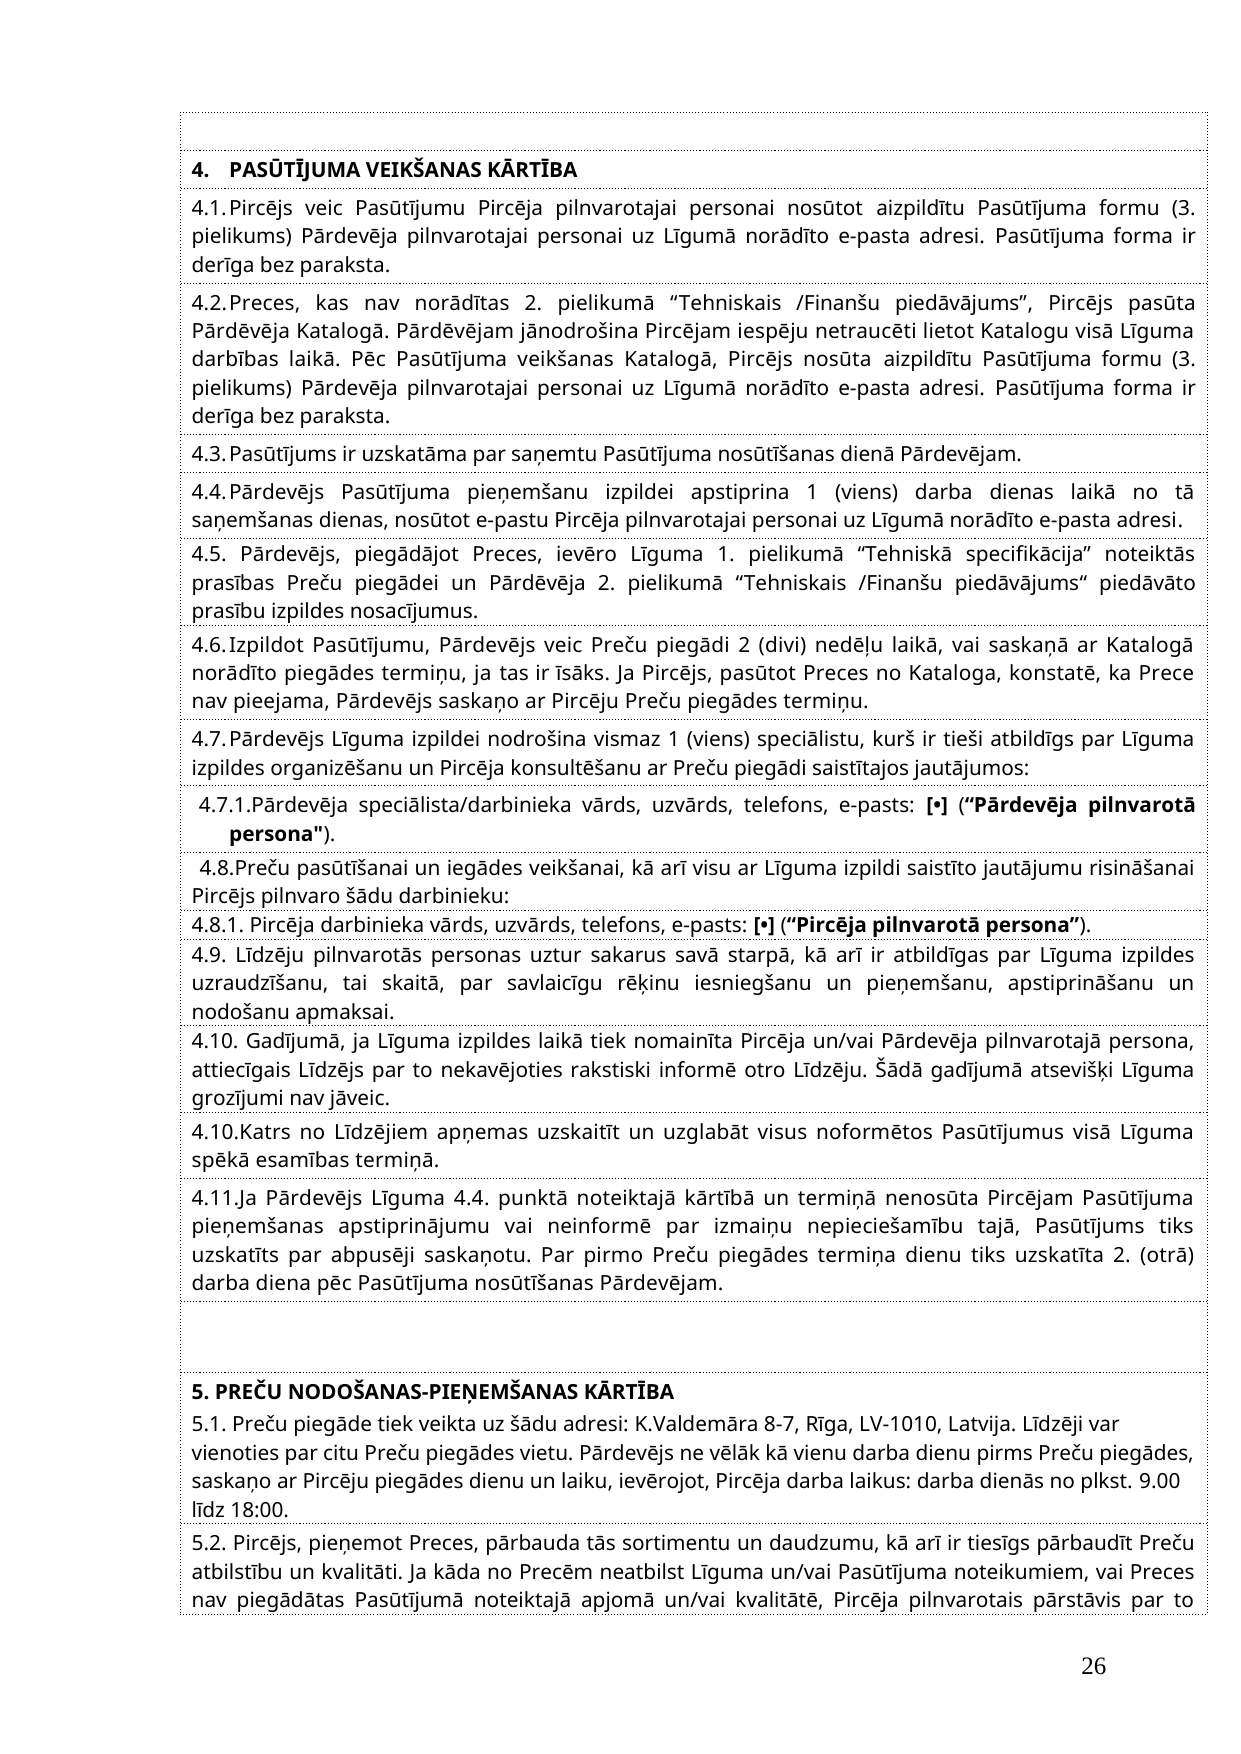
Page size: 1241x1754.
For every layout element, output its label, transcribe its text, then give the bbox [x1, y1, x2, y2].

table_cell Izpildot Pasūtījumu, Pārdevējs veic Preču piegādi 2 (divi) nedēļu laikā, vai saskaņā ar Katalogā norādīto piegādes termiņu, ja tas ir īsāks. Ja Pircējs, pasūtot Preces no Kataloga, konstatē, ka Prece nav pieejama, Pārdevējs saskaņo ar Pircēju Preču piegādes termiņu. [180, 625, 1207, 719]
table_cell 4.10. Gadījumā, ja Līguma izpildes laikā tiek nomainīta Pircēja un/vai Pārdevēja pilnvarotajā persona, attiecīgais Līdzējs par to nekavējoties rakstiski informē otro Līdzēju. Šādā gadījumā atsevišķi Līguma grozījumi nav jāveic. [180, 1025, 1207, 1112]
table_cell 4.10.Katrs no Līdzējiem apņemas uzskaitīt un uzglabāt visus noformētos Pasūtījumus visā Līguma spēkā esamības termiņā. [180, 1112, 1207, 1178]
table_cell Pasūtījums ir uzskatāma par saņemtu Pasūtījuma nosūtīšanas dienā Pārdevējam. [180, 434, 1207, 472]
table_cell 4.7.1.Pārdevēja speciālista/darbinieka vārds, uzvārds, telefons, e-pasts: [•] (“Pārdevēja pilnvarotā persona"). [180, 785, 1207, 852]
table_cell 4.8.Preču pasūtīšanai un iegādes veikšanai, kā arī visu ar Līguma izpildi saistīto jautājumu risināšanai Pircējs pilnvaro šādu darbinieku: [180, 852, 1207, 909]
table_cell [180, 1523, 1207, 1614]
table_cell 4.8.1. Pircēja darbinieka vārds, uzvārds, telefons, e-pasts: [•] (“Pircēja pilnvarotā persona”). [180, 910, 1207, 939]
table_cell 4.11.Ja Pārdevējs Līguma 4.4. punktā noteiktajā kārtībā un termiņā nenosūta Pircējam Pasūtījuma pieņemšanas apstiprinājumu vai neinformē par izmaiņu nepieciešamību tajā, Pasūtījums tiks uzskatīts par abpusēji saskaņotu. Par pirmo Preču piegādes termiņa dienu tiks uzskatīta 2. (otrā) darba diena pēc Pasūtījuma nosūtīšanas Pārdevējam. [180, 1178, 1207, 1301]
table_cell PASŪTĪJUMA VEIKŠANAS KĀRTĪBA [180, 150, 1207, 188]
table_cell 4.9. Līdzēju pilnvarotās personas uztur sakarus savā starpā, kā arī ir atbildīgas par Līguma izpildes uzraudzīšanu, tai skaitā, par savlaicīgu rēķinu iesniegšanu un pieņemšanu, apstiprināšanu un nodošanu apmaksai. [180, 939, 1207, 1025]
table_cell 5. PREČU NODOŠANAS-PIEŅEMŠANAS KĀRTĪBA 5.1. Preču piegāde tiek veikta uz šādu adresi: K.Valdemāra 8-7, Rīga, LV-1010, Latvija. Līdzēji var vienoties par citu Preču piegādes vietu. Pārdevējs ne vēlāk kā vienu darba dienu pirms Preču piegādes, saskaņo ar Pircēju piegādes dienu un laiku, ievērojot, Pircēja darba laikus: darba dienās no plkst. 9.00 līdz 18:00. [180, 1372, 1207, 1523]
table_cell 4.5. Pārdevējs, piegādājot Preces, ievēro Līguma 1. pielikumā “Tehniskā specifikācija” noteiktās prasības Preču piegādei un Pārdēvēja 2. pielikumā “Tehniskais /Finanšu piedāvājums“ piedāvāto prasību izpildes nosacījumus. [180, 538, 1207, 624]
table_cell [180, 112, 1207, 150]
table_cell Pārdevējs Līguma izpildei nodrošina vismaz 1 (viens) speciālistu, kurš ir tieši atbildīgs par Līguma izpildes organizēšanu un Pircēja konsultēšanu ar Preču piegādi saistītajos jautājumos: [180, 719, 1207, 785]
table_cell Pārdevējs Pasūtījuma pieņemšanu izpildei apstiprina 1 (viens) darba dienas laikā no tā saņemšanas dienas, nosūtot e-pastu Pircēja pilnvarotajai personai uz Līgumā norādīto e-pasta adresi. [180, 472, 1207, 538]
table_cell Pircējs veic Pasūtījumu Pircēja pilnvarotajai personai nosūtot aizpildītu Pasūtījuma formu (3. pielikums) Pārdevēja pilnvarotajai personai uz Līgumā norādīto e-pasta adresi. Pasūtījuma forma ir derīga bez paraksta. [180, 188, 1207, 282]
table_cell Preces, kas nav norādītas 2. pielikumā “Tehniskais /Finanšu piedāvājums”, Pircējs pasūta Pārdēvēja Katalogā. Pārdēvējam jānodrošina Pircējam iespēju netraucēti lietot Katalogu visā Līguma darbības laikā. Pēc Pasūtījuma veikšanas Katalogā, Pircējs nosūta aizpildītu Pasūtījuma formu (3. pielikums) Pārdevēja pilnvarotajai personai uz Līgumā norādīto e-pasta adresi. Pasūtījuma forma ir derīga bez paraksta. [180, 283, 1207, 434]
table_cell [180, 1301, 1207, 1372]
